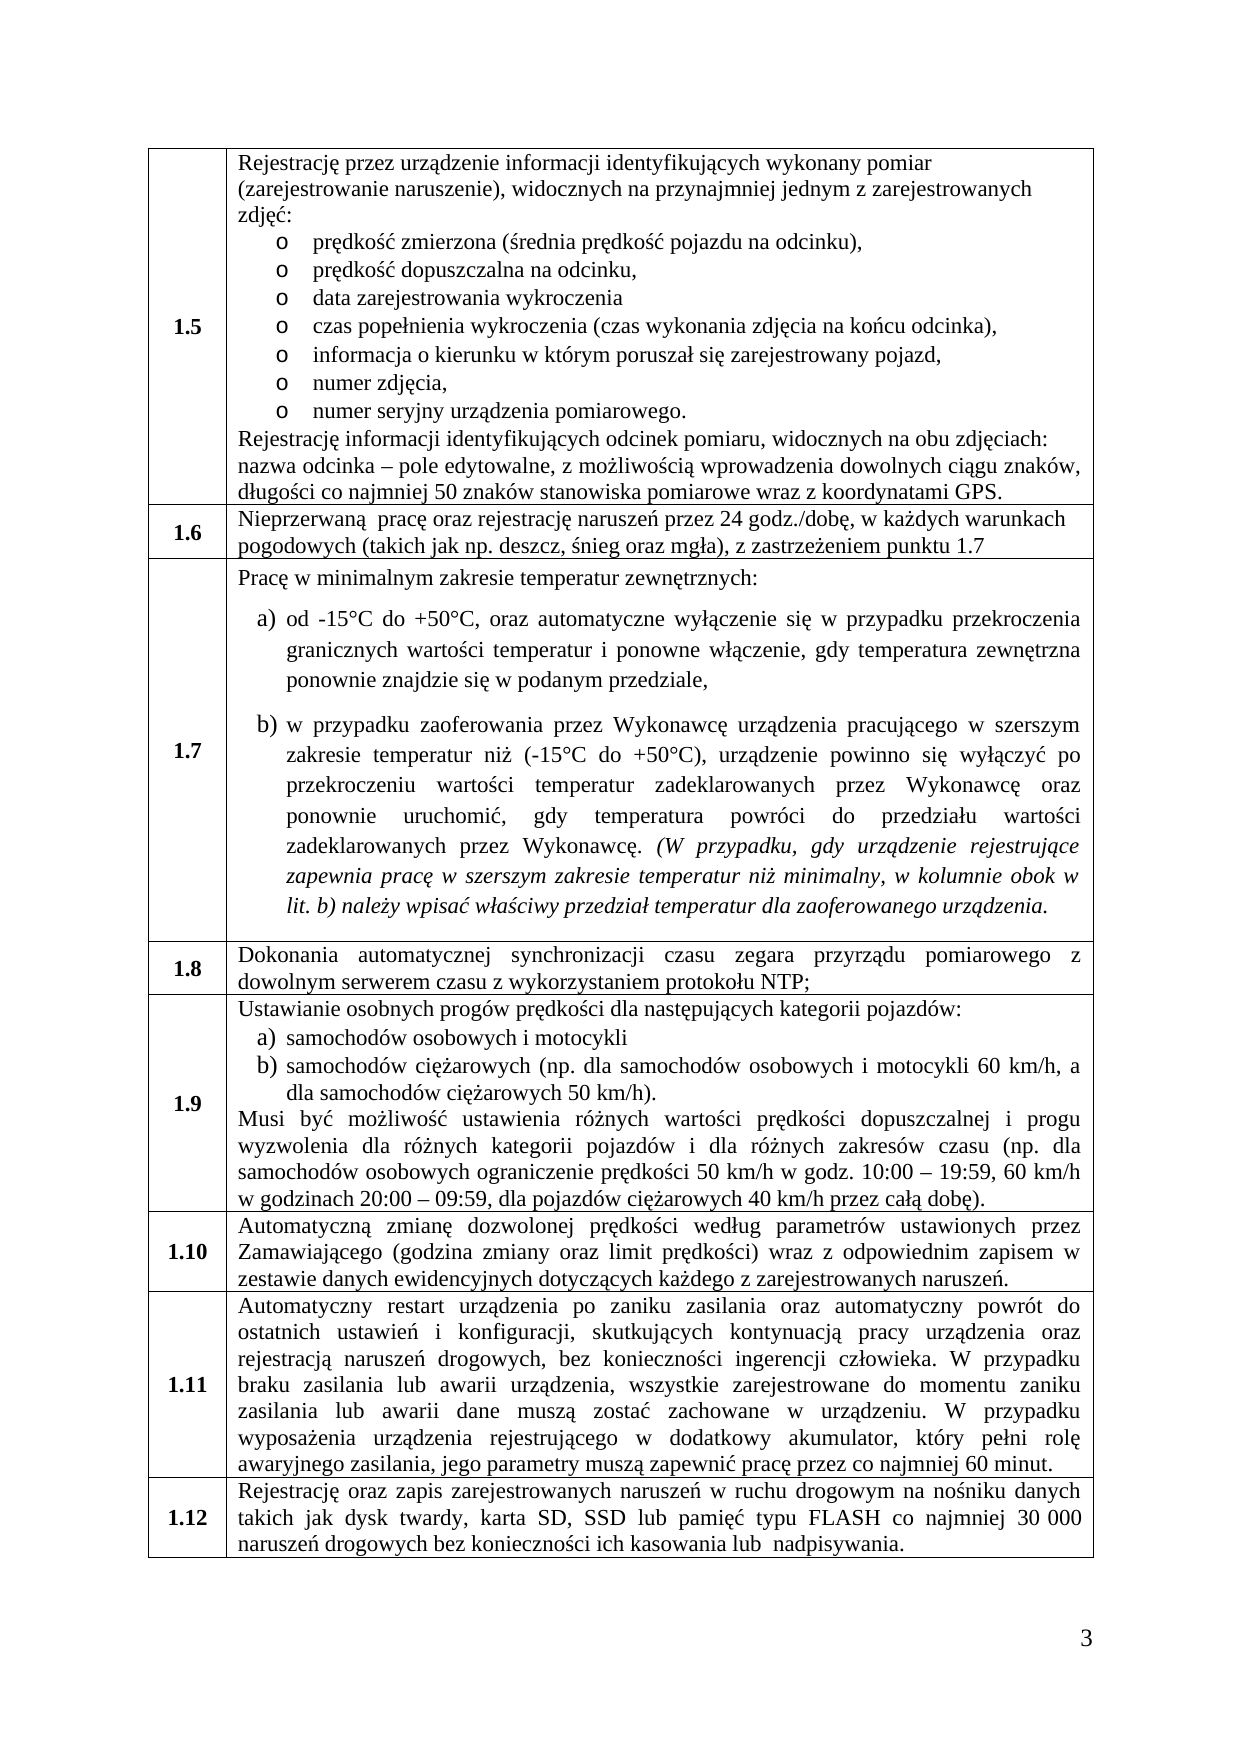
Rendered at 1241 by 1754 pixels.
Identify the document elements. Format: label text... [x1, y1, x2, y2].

table_cell Automatyczną zmianę dozwolonej prędkości według parametrów ustawionych przez Zamawiającego (godzina zmiany oraz limit prędkości) wraz z odpowiednim zapisem w zestawie danych ewidencyjnych dotyczących każdego z zarejestrowanych naruszeń. [227, 1212, 1093, 1291]
table_cell Ustawianie osobnych progów prędkości dla następujących kategorii pojazdów: samochodów osobowych i motocykli samochodów ciężarowych (np. dla samochodów osobowych i motocykli 60 km/h, a dla samochodów ciężarowych 50 km/h). Musi być możliwość ustawienia różnych wartości prędkości dopuszczalnej i progu wyzwolenia dla różnych kategorii pojazdów i dla różnych zakresów czasu (np. dla samochodów osobowych ograniczenie prędkości 50 km/h w godz. 10:00 – 19:59, 60 km/h w godzinach 20:00 – 09:59, dla pojazdów ciężarowych 40 km/h przez całą dobę). [227, 995, 1093, 1211]
table_cell 1.6 [149, 505, 226, 558]
table_cell Pracę w minimalnym zakresie temperatur zewnętrznych: od -15°C do +50°C, oraz automatyczne wyłączenie się w przypadku przekroczenia granicznych wartości temperatur i ponowne włączenie, gdy temperatura zewnętrzna ponownie znajdzie się w podanym przedziale, w przypadku zaoferowania przez Wykonawcę urządzenia pracującego w szerszym zakresie temperatur niż (-15°C do +50°C), urządzenie powinno się wyłączyć po przekroczeniu wartości temperatur zadeklarowanych przez Wykonawcę oraz ponownie uruchomić, gdy temperatura powróci do przedziału wartości zadeklarowanych przez Wykonawcę. (W przypadku, gdy urządzenie rejestrujące zapewnia pracę w szerszym zakresie temperatur niż minimalny, w kolumnie obok w lit. b) należy wpisać właściwy przedział temperatur dla zaoferowanego urządzenia. [227, 559, 1093, 941]
table_cell 1.12 [149, 1478, 226, 1557]
table_cell 1.8 [149, 942, 226, 994]
table_cell 1.11 [149, 1292, 226, 1477]
table_cell 1.5 [149, 149, 226, 504]
table_cell Rejestrację przez urządzenie informacji identyfikujących wykonany pomiar (zarejestrowanie naruszenie), widocznych na przynajmniej jednym z zarejestrowanych zdjęć: prędkość zmierzona (średnia prędkość pojazdu na odcinku), prędkość dopuszczalna na odcinku, data zarejestrowania wykroczenia czas popełnienia wykroczenia (czas wykonania zdjęcia na końcu odcinka), informacja o kierunku w którym poruszał się zarejestrowany pojazd, numer zdjęcia, numer seryjny urządzenia pomiarowego. Rejestrację informacji identyfikujących odcinek pomiaru, widocznych na obu zdjęciach: nazwa odcinka – pole edytowalne, z możliwością wprowadzenia dowolnych ciągu znaków, długości co najmniej 50 znaków stanowiska pomiarowe wraz z koordynatami GPS. [227, 149, 1093, 504]
table_cell 1.9 [149, 995, 226, 1211]
table_cell 1.10 [149, 1212, 226, 1291]
table_cell 1.7 [149, 559, 226, 941]
table_cell Nieprzerwaną pracę oraz rejestrację naruszeń przez 24 godz./dobę, w każdych warunkach pogodowych (takich jak np. deszcz, śnieg oraz mgła), z zastrzeżeniem punktu 1.7 [227, 505, 1093, 558]
table_cell Automatyczny restart urządzenia po zaniku zasilania oraz automatyczny powrót do ostatnich ustawień i konfiguracji, skutkujących kontynuacją pracy urządzenia oraz rejestracją naruszeń drogowych, bez konieczności ingerencji człowieka. W przypadku braku zasilania lub awarii urządzenia, wszystkie zarejestrowane do momentu zaniku zasilania lub awarii dane muszą zostać zachowane w urządzeniu. W przypadku wyposażenia urządzenia rejestrującego w dodatkowy akumulator, który pełni rolę awaryjnego zasilania, jego parametry muszą zapewnić pracę przez co najmniej 60 minut. [227, 1292, 1093, 1477]
table_cell Rejestrację oraz zapis zarejestrowanych naruszeń w ruchu drogowym na nośniku danych takich jak dysk twardy, karta SD, SSD lub pamięć typu FLASH co najmniej 30 000 naruszeń drogowych bez konieczności ich kasowania lub nadpisywania. [227, 1478, 1093, 1557]
table_cell Dokonania automatycznej synchronizacji czasu zegara przyrządu pomiarowego z dowolnym serwerem czasu z wykorzystaniem protokołu NTP; [227, 942, 1093, 994]
